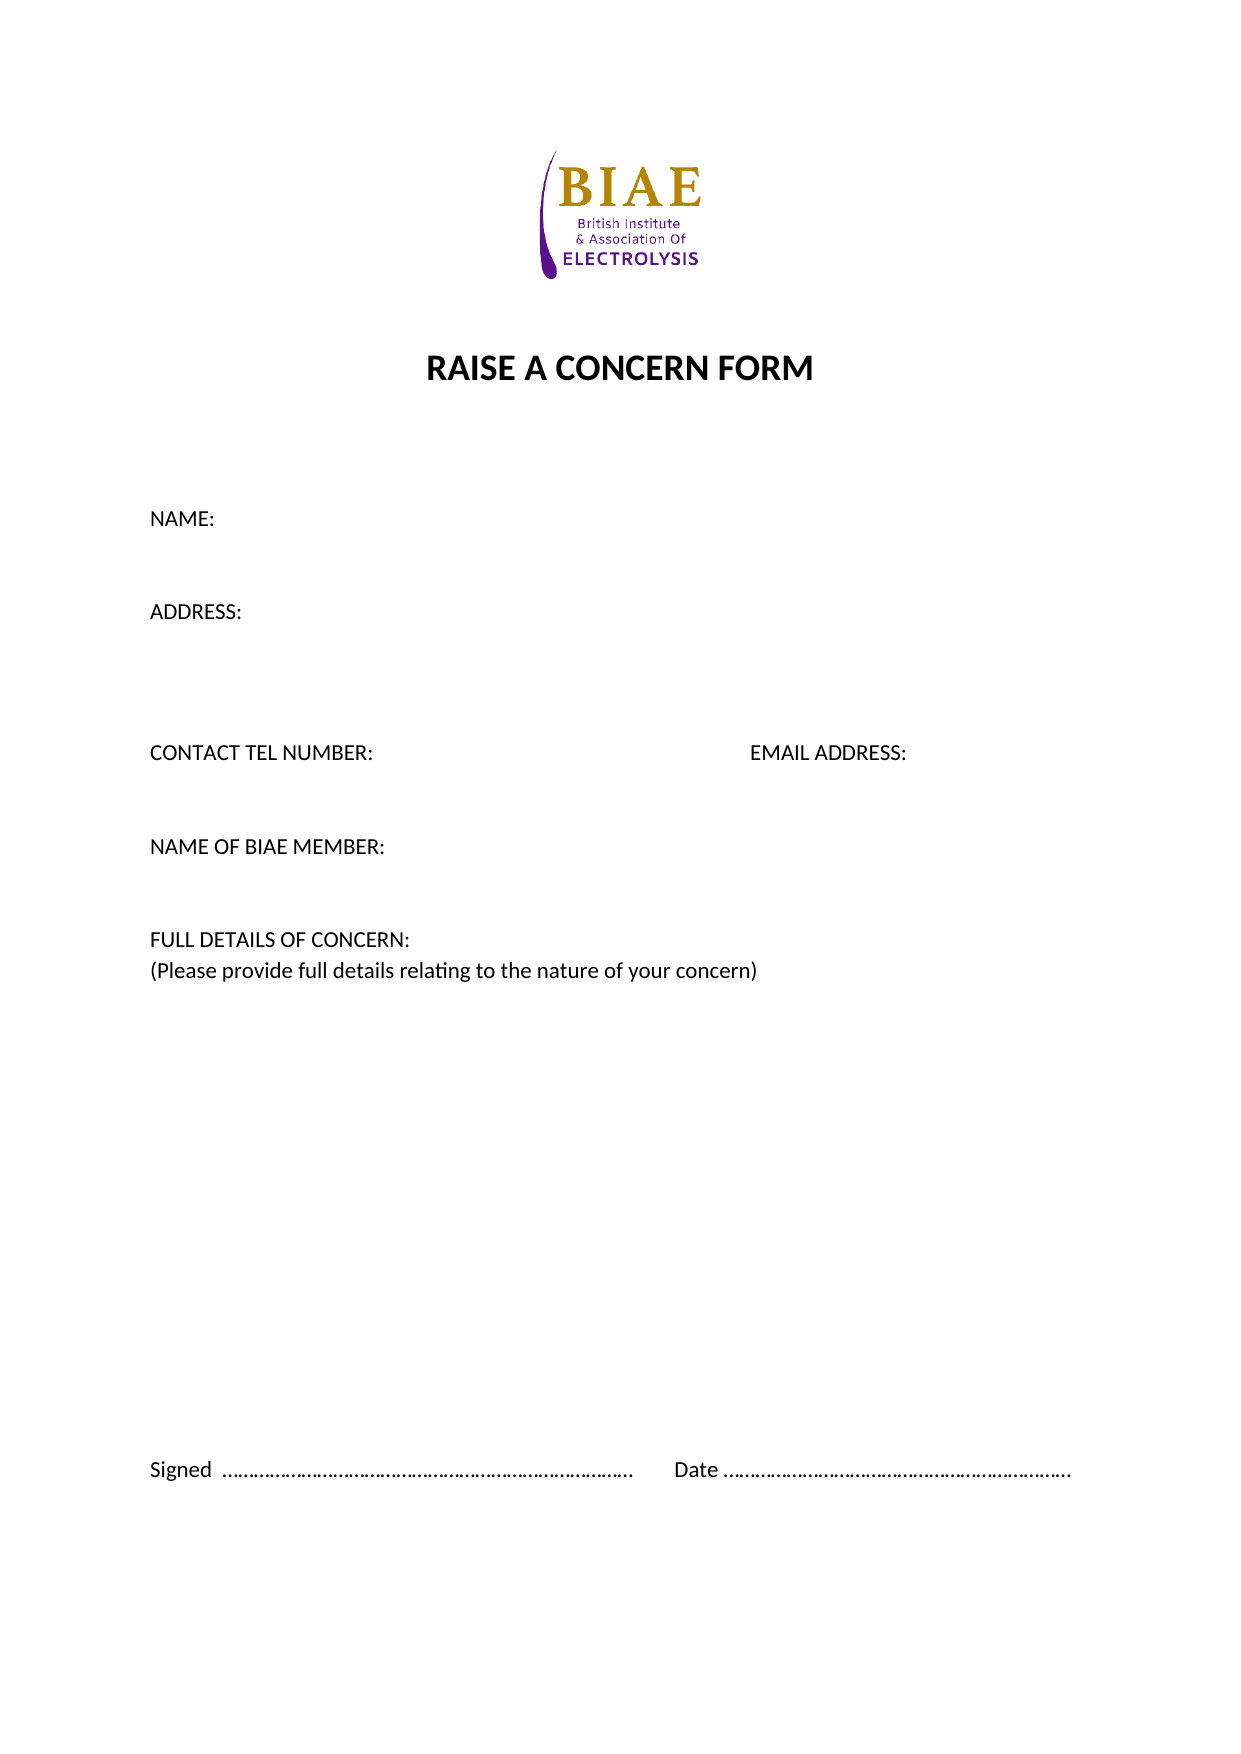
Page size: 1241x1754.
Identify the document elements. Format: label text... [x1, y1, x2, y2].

picture [539, 150, 701, 279]
text Signed …………………………………………………………………… Date ………………………………………………………… [150, 1455, 1090, 1483]
text RAISE A CONCERN FORM [150, 344, 1090, 390]
text FULL DETAILS OF CONCERN: [150, 926, 1090, 954]
text CONTACT TEL NUMBER: EMAIL ADDRESS: [150, 738, 1090, 766]
text NAME: [150, 504, 1090, 532]
text ADDRESS: [150, 597, 1090, 626]
text (Please provide full details relating to the nature of your concern) [150, 956, 1090, 984]
text NAME OF BIAE MEMBER: [150, 832, 1090, 860]
